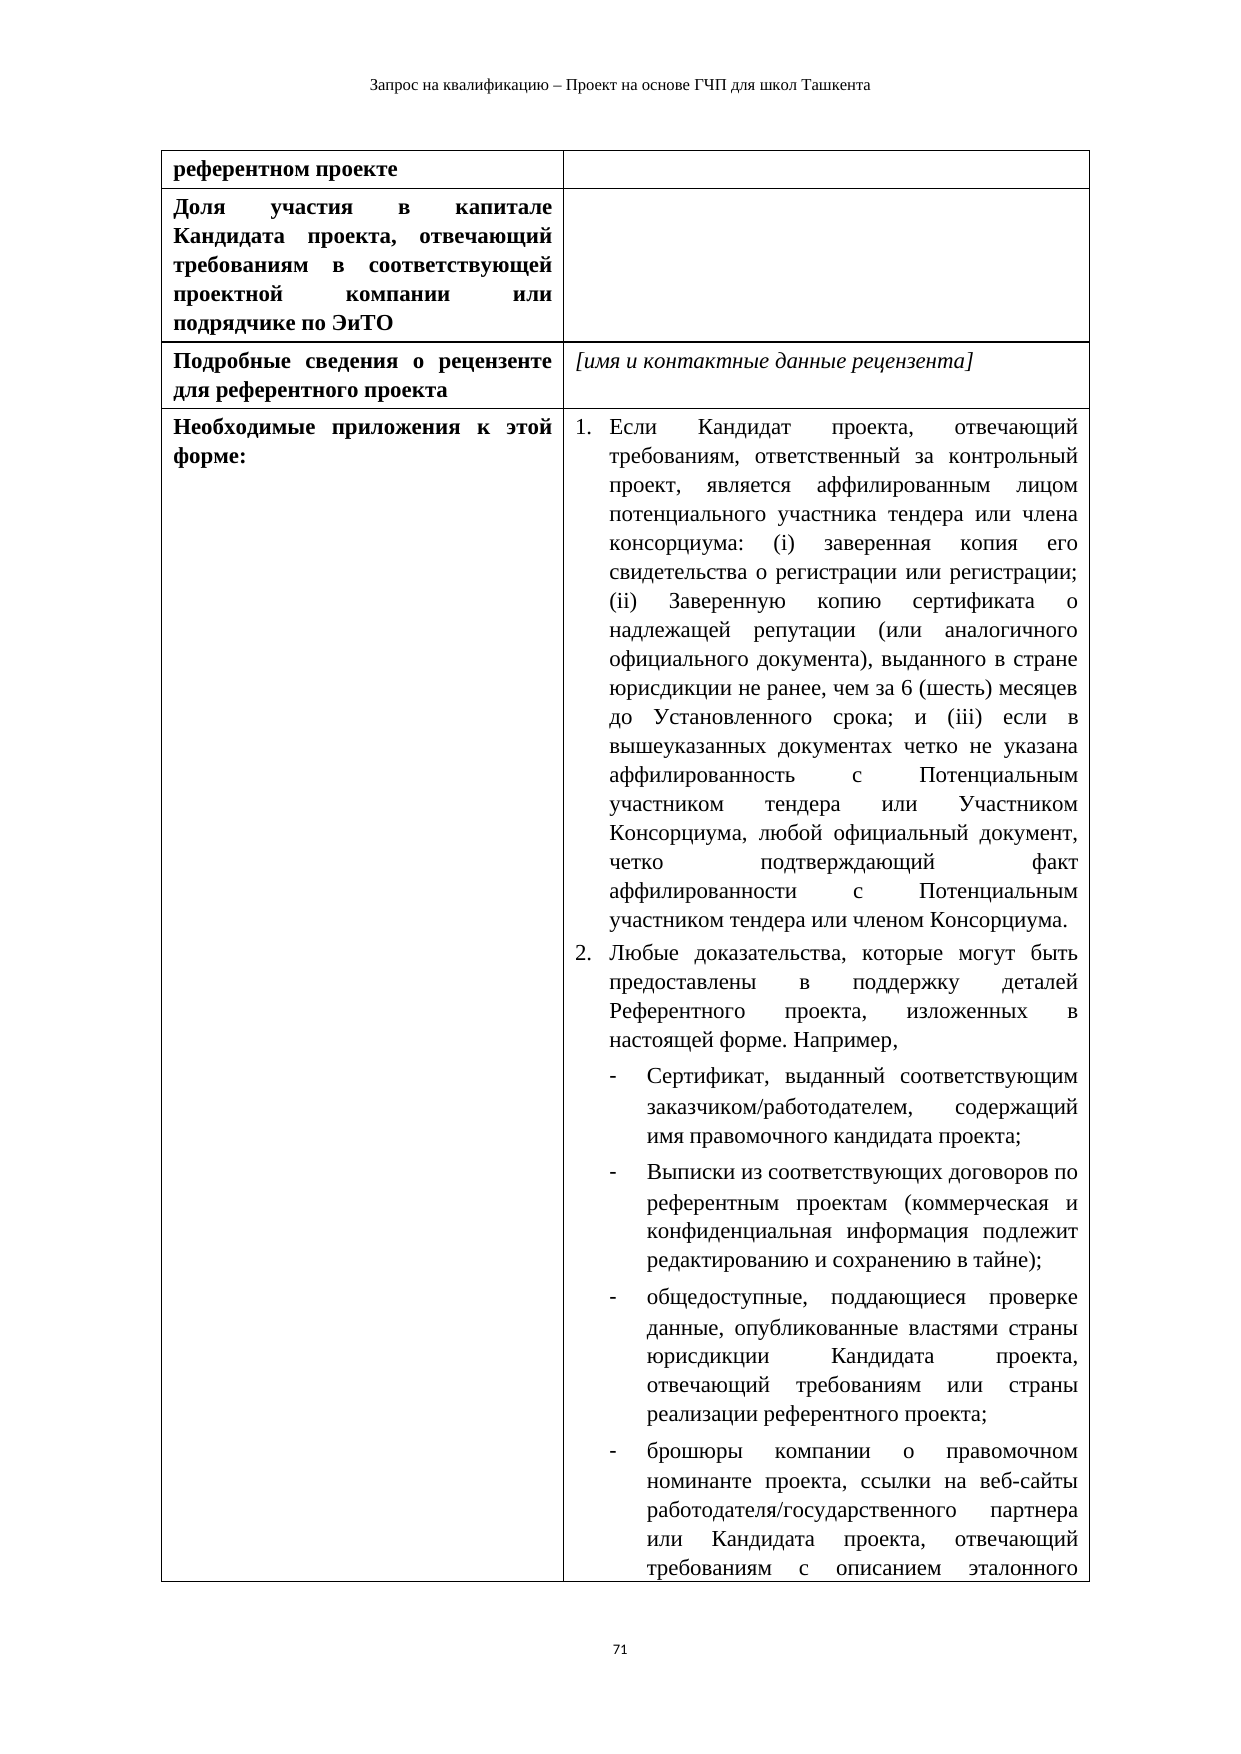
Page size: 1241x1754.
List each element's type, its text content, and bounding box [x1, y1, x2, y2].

table_cell [имя и контактные данные рецензента] [564, 343, 1089, 408]
table_cell Подробные сведения о рецензенте для референтного проекта [162, 343, 563, 408]
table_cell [564, 409, 1089, 1581]
table_cell [564, 151, 1089, 188]
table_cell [162, 151, 563, 188]
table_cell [162, 409, 563, 1581]
table_cell [564, 189, 1089, 341]
table_cell Доля участия в капитале Кандидата проекта, отвечающий требованиям в соответствующей проектной компании или подрядчике по ЭиТО [162, 189, 563, 341]
